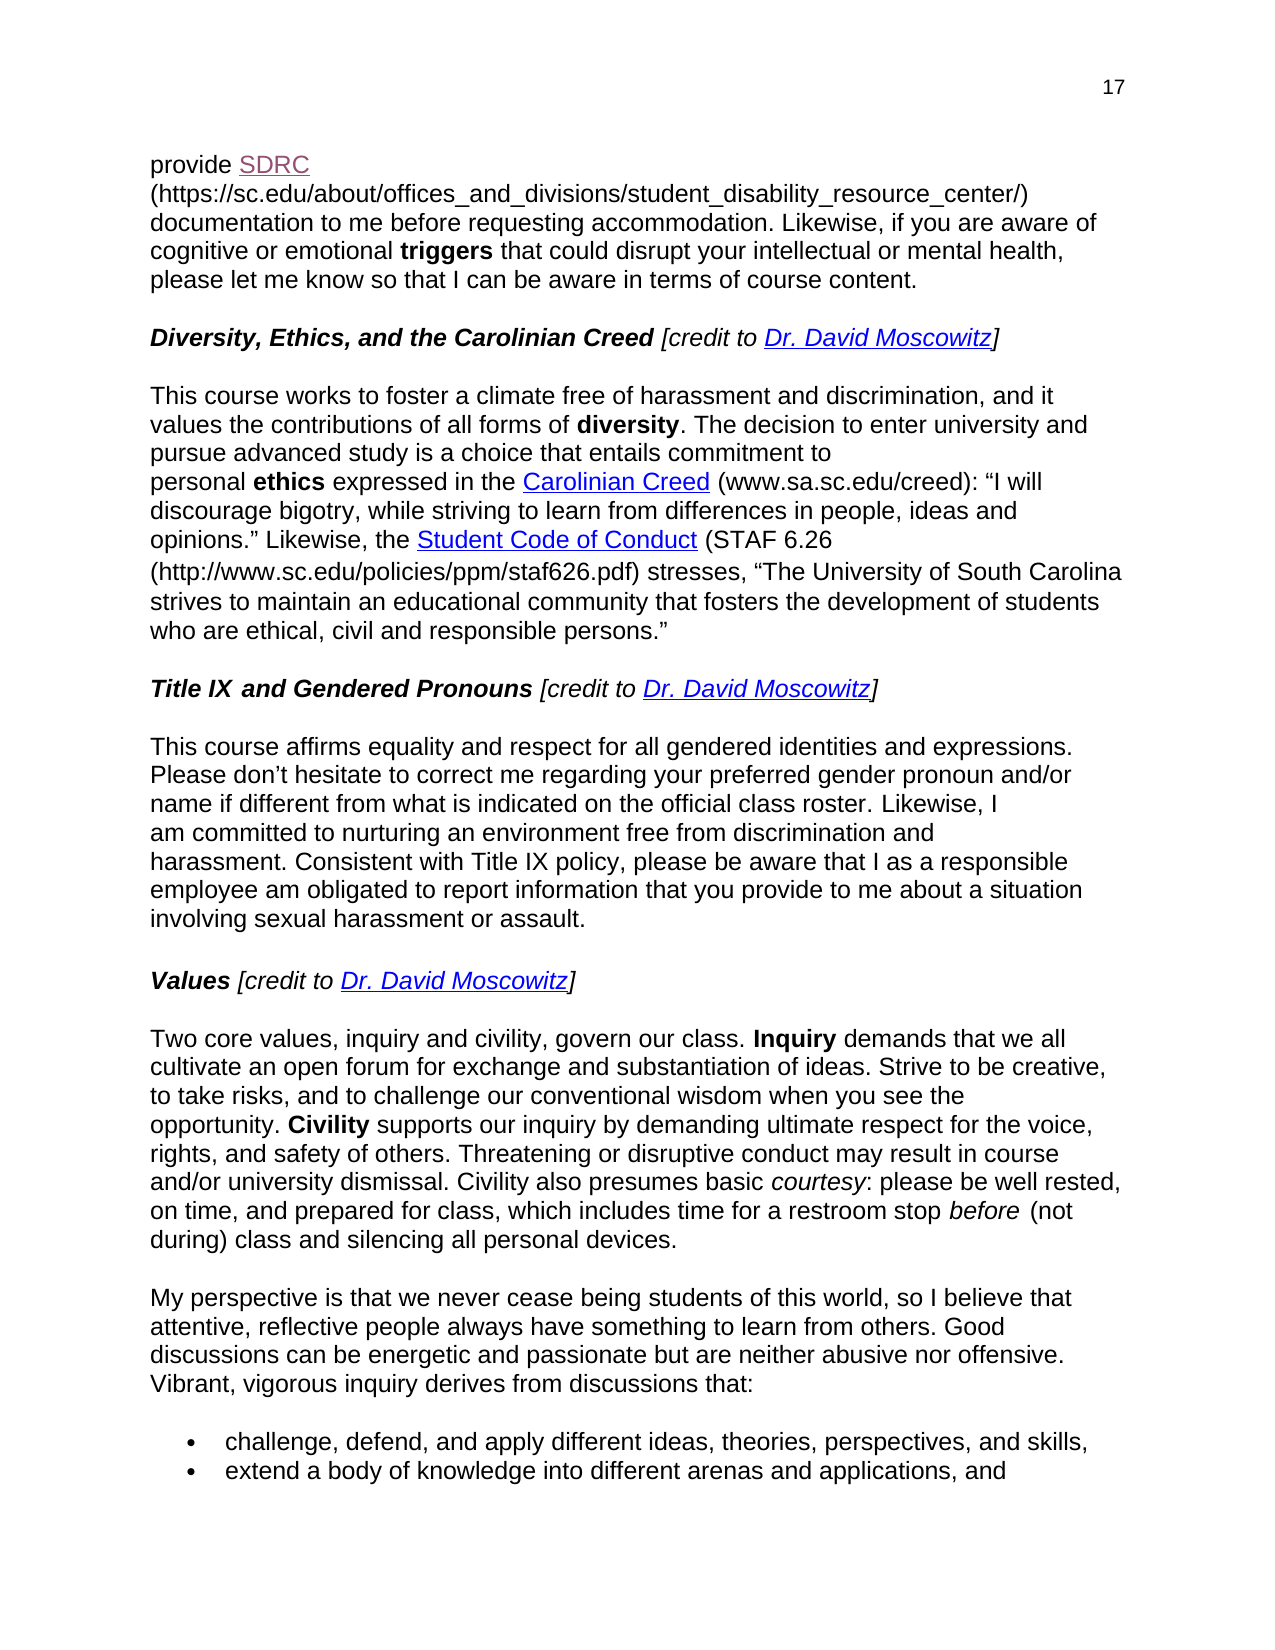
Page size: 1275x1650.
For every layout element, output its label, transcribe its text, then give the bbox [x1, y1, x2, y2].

text Two core values, inquiry and civility, govern our class. Inquiry demands that we all cultivate an open forum for exchange and substantiation of ideas. Strive to be creative, to take risks, and to challenge our conventional wisdom when you see the opportunity. Civility supports our inquiry by demanding ultimate respect for the voice, rights, and safety of others. Threatening or disruptive conduct may result in course and/or university dismissal. Civility also presumes basic courtesy: please be well rested, on time, and prepared for class, which includes time for a restroom stop before (not during) class and silencing all personal devices. [150, 1024, 1125, 1254]
list challenge, defend, and apply different ideas, theories, perspectives, and skills, [187, 1427, 1125, 1456]
subtitle Title IX and Gendered Pronouns [credit to Dr. David Moscowitz] [150, 674, 1125, 703]
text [150, 150, 1125, 294]
text This course works to foster a climate free of harassment and discrimination, and it values the contributions of all forms of diversity. The decision to enter university and pursue advanced study is a choice that entails commitment to personal ethics expressed in the Carolinian Creed (www.sa.sc.edu/creed): “I will discourage bigotry, while striving to learn from differences in people, ideas and opinions.” Likewise, the Student Code of Conduct (STAF 6.26 (http://www.sc.edu/policies/ppm/staf626.pdf) stresses, “The University of South Carolina strives to maintain an educational community that fosters the development of students who are ethical, civil and responsible persons.” [150, 381, 1125, 645]
text This course affirms equality and respect for all gendered identities and expressions. Please don’t hesitate to correct me regarding your preferred gender pronoun and/or name if different from what is indicated on the official class roster. Likewise, I am committed to nurturing an environment free from discrimination and harassment. Consistent with Title IX policy, please be aware that I as a responsible employee am obligated to report information that you provide to me about a situation involving sexual harassment or assault. [150, 732, 1125, 933]
subtitle Diversity, Ethics, and the Carolinian Creed [credit to Dr. David Moscowitz] [150, 323, 1125, 352]
text My perspective is that we never cease being students of this world, so I believe that attentive, reflective people always have something to learn from others. Good discussions can be energetic and passionate but are neither abusive nor offensive. Vibrant, vigorous inquiry derives from discussions that: [150, 1283, 1125, 1398]
list extend a body of knowledge into different arenas and applications, and [187, 1456, 1125, 1484]
subtitle Values [credit to Dr. David Moscowitz] [150, 966, 1125, 994]
